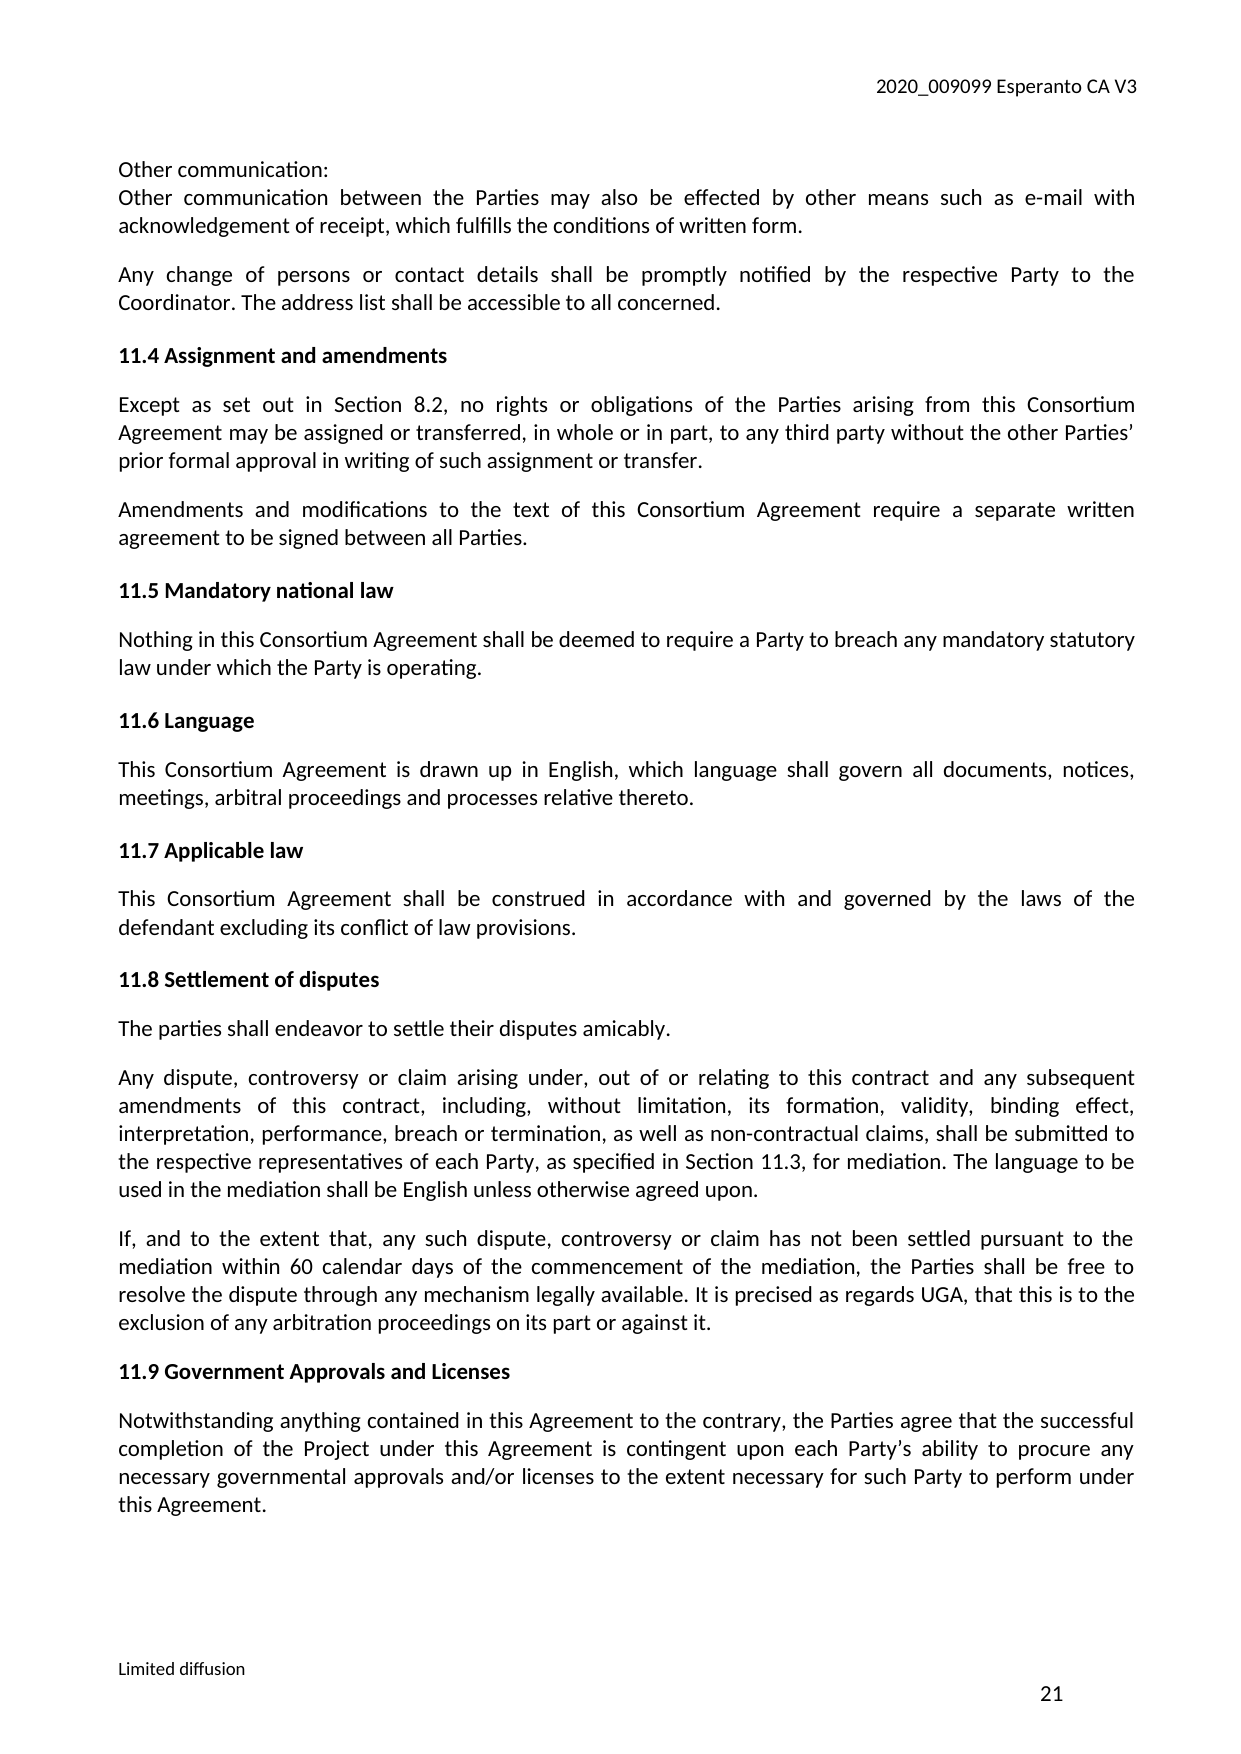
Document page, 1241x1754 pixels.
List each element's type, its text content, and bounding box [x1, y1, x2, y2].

text 11.4 Assignment and amendments [118, 341, 1137, 369]
text The parties shall endeavor to settle their disputes amicably. [118, 1014, 1137, 1042]
text 11.6 Language [118, 706, 1137, 734]
text 11.5 Mandatory national law [118, 576, 1137, 604]
text Any dispute, controversy or claim arising under, out of or relating to this contract and any subsequent amendments of this contract, including, without limitation, its formation, validity, binding effect, interpretation, performance, breach or termination, as well as non-contractual claims, shall be submitted to the respective representatives of each Party, as specified in Section 11.3, for mediation. The language to be used in the mediation shall be English unless otherwise agreed upon. [118, 1063, 1137, 1203]
text Amendments and modifications to the text of this Consortium Agreement require a separate written agreement to be signed between all Parties. [118, 495, 1137, 551]
text Any change of persons or contact details shall be promptly notified by the respective Party to the Coordinator. The address list shall be accessible to all concerned. [118, 260, 1137, 316]
text 11.7 Applicable law [118, 836, 1137, 864]
text This Consortium Agreement is drawn up in English, which language shall govern all documents, notices, meetings, arbitral proceedings and processes relative thereto. [118, 755, 1137, 811]
text If, and to the extent that, any such dispute, controversy or claim has not been settled pursuant to the mediation within 60 calendar days of the commencement of the mediation, the Parties shall be free to resolve the dispute through any mechanism legally available. It is precised as regards UGA, that this is to the exclusion of any arbitration proceedings on its part or against it. [118, 1224, 1137, 1336]
text Other communication between the Parties may also be effected by other means such as e-mail with acknowledgement of receipt, which fulfills the conditions of written form. [118, 183, 1137, 239]
text Except as set out in Section 8.2, no rights or obligations of the Parties arising from this Consortium Agreement may be assigned or transferred, in whole or in part, to any third party without the other Parties’ prior formal approval in writing of such assignment or transfer. [118, 390, 1137, 474]
text This Consortium Agreement shall be construed in accordance with and governed by the laws of the defendant excluding its conflict of law provisions. [118, 884, 1137, 941]
text Other communication: [118, 155, 1137, 183]
text 11.8 Settlement of disputes [118, 966, 1137, 994]
text Nothing in this Consortium Agreement shall be deemed to require a Party to breach any mandatory statutory law under which the Party is operating. [118, 625, 1137, 681]
text 11.9 Government Approvals and Licenses [118, 1357, 1137, 1385]
text Notwithstanding anything contained in this Agreement to the contrary, the Parties agree that the successful completion of the Project under this Agreement is contingent upon each Party’s ability to procure any necessary governmental approvals and/or licenses to the extent necessary for such Party to perform under this Agreement. [118, 1406, 1137, 1518]
